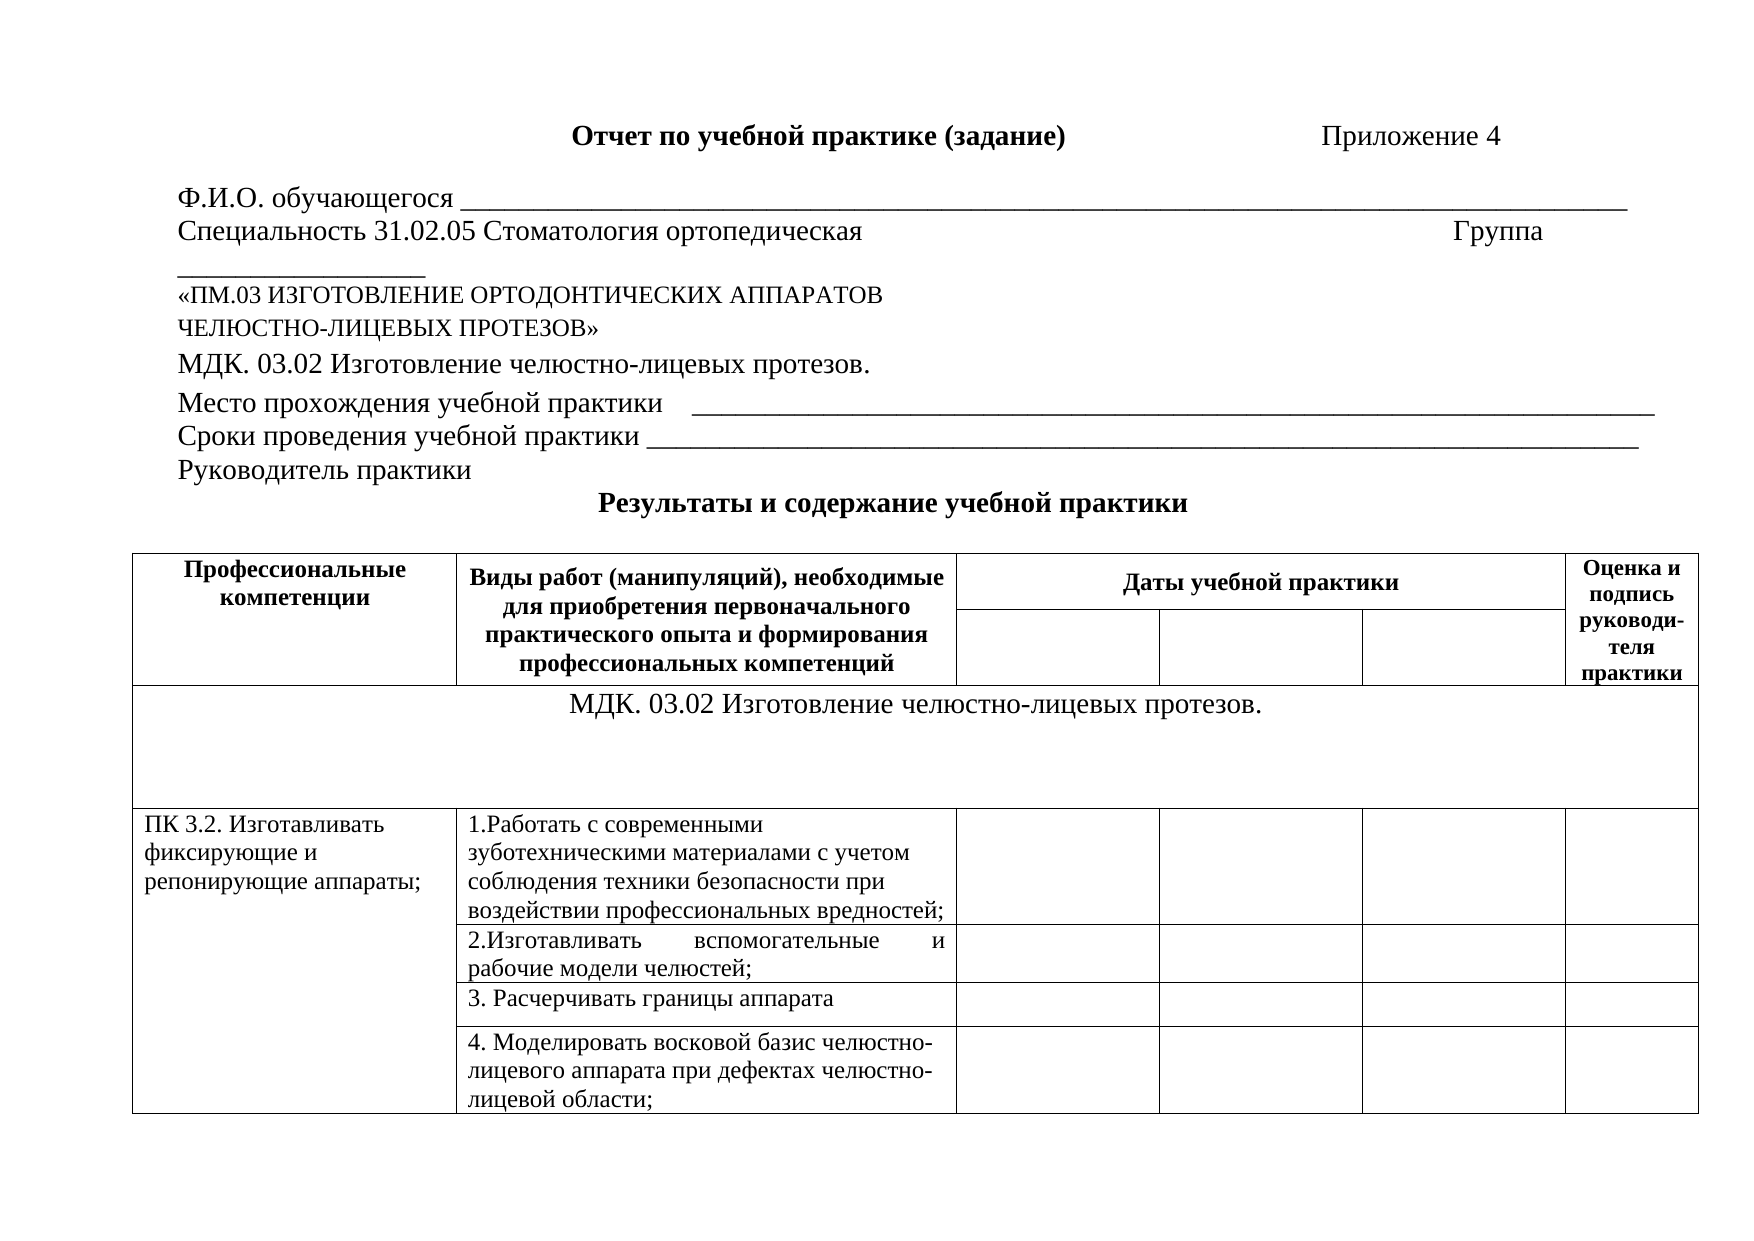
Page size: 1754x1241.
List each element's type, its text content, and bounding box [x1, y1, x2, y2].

table_cell [1363, 925, 1565, 982]
table_cell [1363, 610, 1565, 685]
table_cell [1566, 925, 1698, 982]
table_cell 1.Работать с современными зуботехническими материалами с учетом соблюдения техники безопасности при воздействии профессиональных вредностей; [457, 809, 956, 924]
table_cell [1160, 925, 1362, 982]
table_cell [957, 925, 1159, 982]
text МДК. 03.02 Изготовление челюстно-лицевых протезов. [177, 346, 1665, 380]
table_cell [1363, 809, 1565, 924]
table_cell [1160, 1027, 1362, 1113]
table_cell [1363, 983, 1565, 1026]
table_cell [1566, 1027, 1698, 1113]
table_cell 4. Моделировать восковой базис челюстно-лицевого аппарата при дефектах челюстно-лицевой области; [457, 1027, 956, 1113]
table_cell [957, 809, 1159, 924]
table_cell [457, 925, 956, 982]
table_cell [1566, 809, 1698, 924]
text «ПМ.03 ИЗГОТОВЛЕНИЕ ОРТОДОНТИЧЕСКИХ АППАРАТОВ ЧЕЛЮСТНО-ЛИЦЕВЫХ ПРОТЕЗОВ» [177, 280, 1665, 342]
table_cell [1160, 610, 1362, 685]
table_cell МДК. 03.02 Изготовление челюстно-лицевых протезов. [133, 686, 1698, 808]
table_cell [1160, 983, 1362, 1026]
table_cell [957, 1027, 1159, 1113]
text Сроки проведения учебной практики ____________________________________________________________________ [177, 418, 1665, 452]
table_cell [1566, 983, 1698, 1026]
table_header Виды работ (манипуляций), необходимые для приобретения первоначального практического опыта и формирования профессиональных компетенций [457, 554, 956, 685]
text Место прохождения учебной практики __________________________________________________________________ [177, 385, 1665, 418]
table_cell [1363, 1027, 1565, 1113]
text Специальность 31.02.05 Стоматология ортопедическая Группа _________________ [177, 213, 1665, 280]
table_cell [1160, 809, 1362, 924]
table_cell [957, 983, 1159, 1026]
text Результаты и содержание учебной практики [121, 486, 1665, 519]
table_header Даты учебной практики [957, 554, 1565, 609]
text Ф.И.О. обучающегося ________________________________________________________________________________ [177, 180, 1665, 213]
table_cell ПК 3.2. Изготавливать фиксирующие и репонирующие аппараты; [133, 809, 456, 1113]
table_header Профессиональные компетенции [133, 554, 456, 685]
text Отчет по учебной практике (задание) Приложение 4 [177, 118, 1665, 152]
text Руководитель практики [177, 452, 1665, 486]
table_header Оценка и подпись руководи-теля практики [1566, 554, 1698, 685]
table_cell [957, 610, 1159, 685]
table_cell 3. Расчерчивать границы аппарата [457, 983, 956, 1026]
